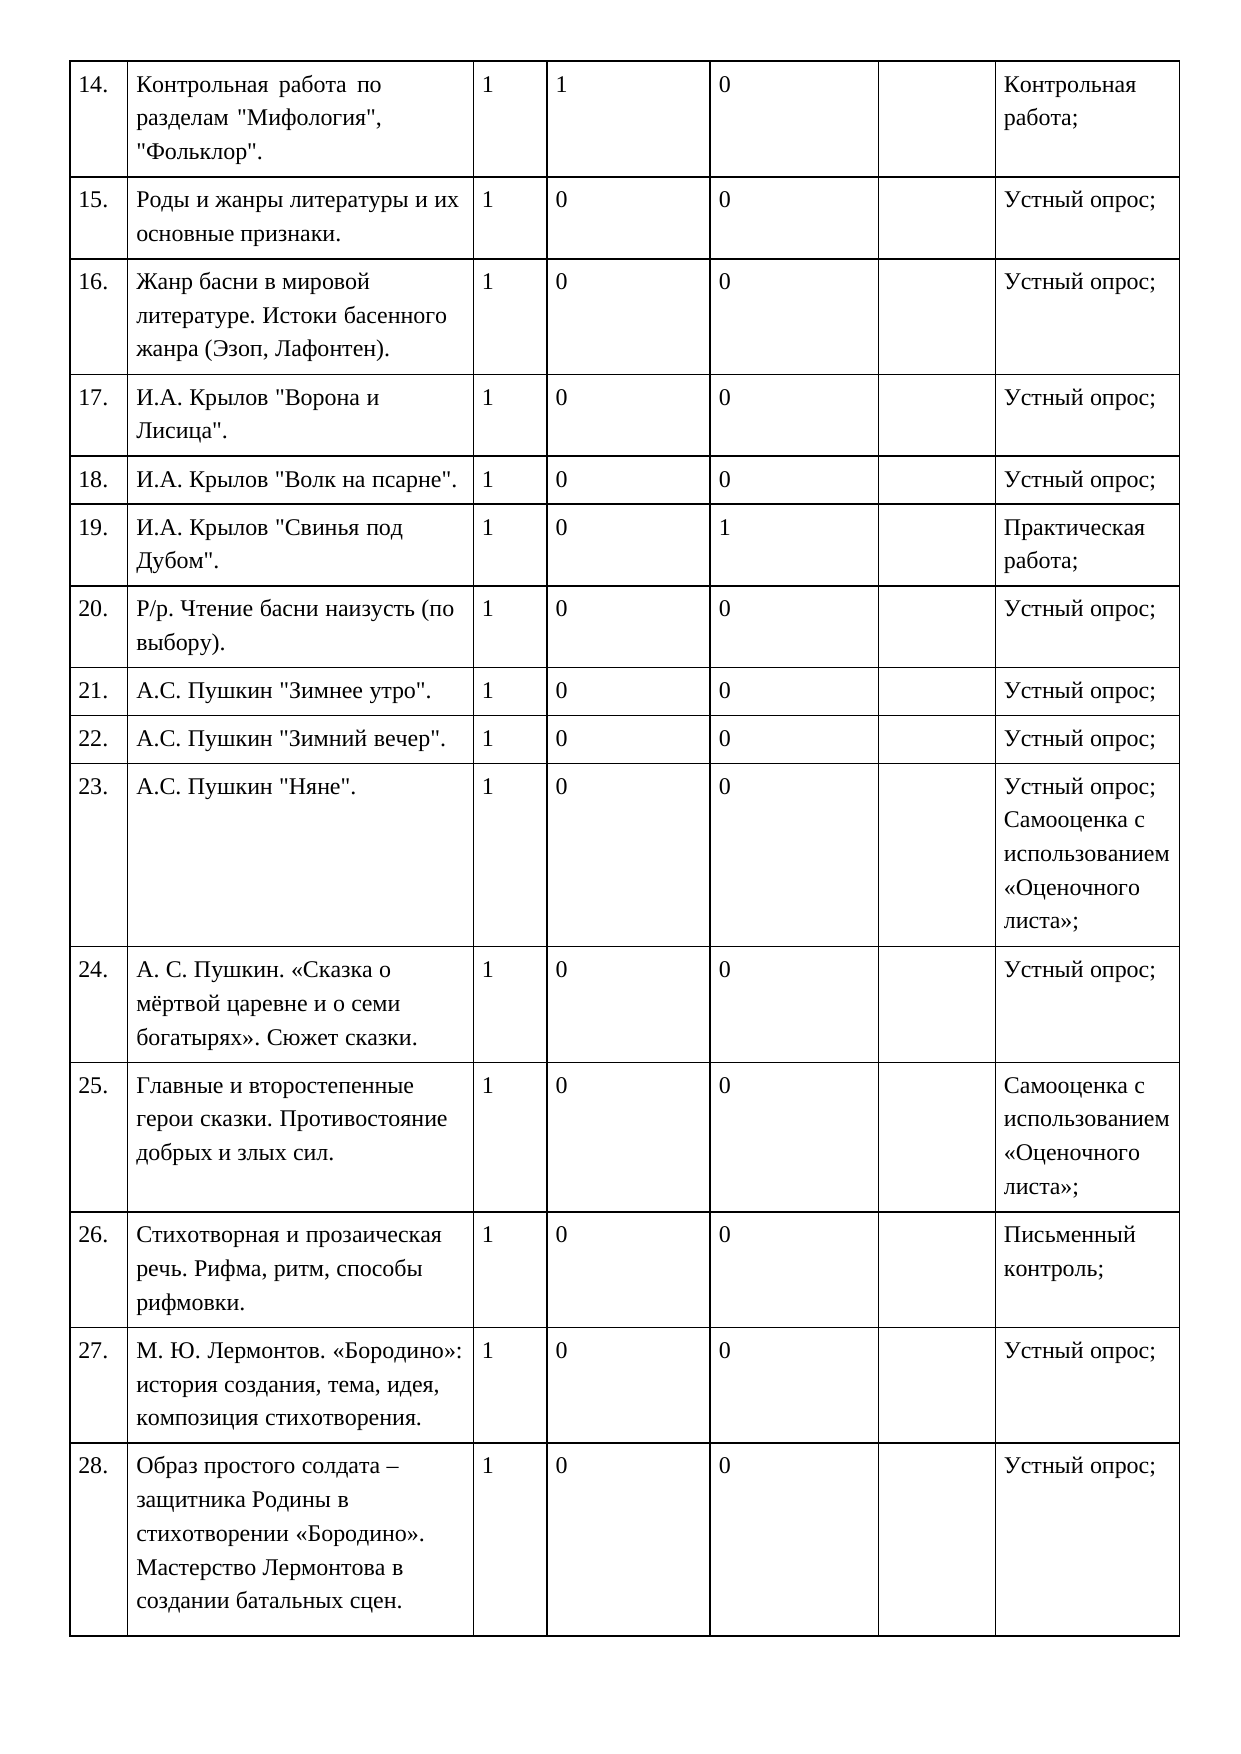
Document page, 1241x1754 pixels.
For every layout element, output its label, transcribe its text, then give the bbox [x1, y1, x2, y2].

table_cell 1 [474, 587, 546, 667]
table_cell 0 [548, 1328, 709, 1442]
table_cell 0 [548, 178, 709, 258]
table_cell 19. [71, 505, 127, 585]
table_cell А.С. Пушкин "Зимний вечер". [128, 716, 473, 762]
table_cell [879, 668, 995, 714]
table_cell 1 [474, 716, 546, 762]
table_cell 1 [474, 1213, 546, 1327]
table_cell [879, 764, 995, 946]
table_cell 1 [711, 505, 878, 585]
table_cell [879, 716, 995, 762]
table_cell И.А. Крылов "Свинья под Дубом". [128, 505, 473, 585]
table_header [879, 62, 995, 176]
table_cell Устный опрос; [996, 668, 1179, 714]
table_cell Устный опрос; [996, 375, 1179, 455]
table_header 0 [711, 62, 878, 176]
table_cell Главные и второстепенные герои сказки. Противостояние добрых и злых сил. [128, 1063, 473, 1211]
table_cell [879, 375, 995, 455]
table_cell 25. [71, 1063, 127, 1211]
table_cell 0 [711, 1444, 878, 1635]
table_cell Образ простого солдата – защитника Родины в стихотворении «Бородино». Мастерство Лермонтова в создании батальных сцен. [128, 1444, 473, 1635]
table_cell 0 [548, 375, 709, 455]
table_cell Р/р. Чтение басни наизусть (по выбору). [128, 587, 473, 667]
table_cell 0 [711, 668, 878, 714]
table_cell Устный опрос; [996, 587, 1179, 667]
table_cell 1 [474, 1063, 546, 1211]
table_cell [879, 505, 995, 585]
table_cell 1 [474, 457, 546, 503]
table_cell Устный опрос; [996, 457, 1179, 503]
table_cell И.А. Крылов "Волк на псарне". [128, 457, 473, 503]
table_cell 0 [711, 375, 878, 455]
table_cell 0 [711, 178, 878, 258]
table_cell 0 [548, 1063, 709, 1211]
table_header 14. [71, 62, 127, 176]
table_cell 1 [474, 1328, 546, 1442]
table_cell Устный опрос; [996, 947, 1179, 1061]
table_cell 1 [474, 178, 546, 258]
table_cell [879, 947, 995, 1061]
table_cell Практическая работа; [996, 505, 1179, 585]
table_cell 0 [711, 260, 878, 373]
table_cell 18. [71, 457, 127, 503]
table_cell 0 [711, 764, 878, 946]
table_cell 0 [548, 1213, 709, 1327]
table_cell [879, 260, 995, 373]
table_cell 0 [711, 1213, 878, 1327]
table_cell [879, 178, 995, 258]
table_cell 16. [71, 260, 127, 373]
table_cell И.А. Крылов "Ворона и Лисица". [128, 375, 473, 455]
table_cell 17. [71, 375, 127, 455]
table_cell Самооценка с использованием «Оценочного листа»; [996, 1063, 1179, 1211]
table_cell 1 [474, 260, 546, 373]
table_cell Письменный контроль; [996, 1213, 1179, 1327]
table_cell Устный опрос; Самооценка с использованием «Оценочного листа»; [996, 764, 1179, 946]
table_cell [879, 1063, 995, 1211]
table_cell А. С. Пушкин. «Сказка о мёртвой царевне и о семи богатырях». Сюжет сказки. [128, 947, 473, 1061]
table_cell 0 [548, 587, 709, 667]
table_cell [879, 587, 995, 667]
table_cell Устный опрос; [996, 1328, 1179, 1442]
table_cell 0 [711, 457, 878, 503]
table_cell 0 [548, 260, 709, 373]
table_cell Устный опрос; [996, 1444, 1179, 1635]
table_cell Устный опрос; [996, 260, 1179, 373]
table_cell [879, 1213, 995, 1327]
table_cell 0 [548, 716, 709, 762]
table_cell 1 [474, 1444, 546, 1635]
table_cell 0 [548, 1444, 709, 1635]
table_cell [879, 1444, 995, 1635]
table_cell 1 [474, 375, 546, 455]
table_cell 24. [71, 947, 127, 1061]
table_cell Жанр басни в мировой литературе. Истоки басенного жанра (Эзоп, Лафонтен). [128, 260, 473, 373]
table_header 1 [548, 62, 709, 176]
table_cell 1 [474, 947, 546, 1061]
table_cell Роды и жанры литературы и их основные признаки. [128, 178, 473, 258]
table_cell [879, 457, 995, 503]
table_cell А.С. Пушкин "Няне". [128, 764, 473, 946]
table_cell 0 [711, 587, 878, 667]
table_cell 22. [71, 716, 127, 762]
table_cell 21. [71, 668, 127, 714]
table_cell М. Ю. Лермонтов. «Бородино»: история создания, тема, идея, композиция стихотворения. [128, 1328, 473, 1442]
table_cell 1 [474, 668, 546, 714]
table_header Контрольная работа по разделам "Мифология", "Фольклор". [128, 62, 473, 176]
table_cell 0 [711, 1063, 878, 1211]
table_cell Устный опрос; [996, 178, 1179, 258]
table_cell 0 [548, 505, 709, 585]
table_cell 0 [548, 947, 709, 1061]
table_cell А.С. Пушкин "Зимнее утро". [128, 668, 473, 714]
table_header 1 [474, 62, 546, 176]
table_cell Стихотворная и прозаическая речь. Рифма, ритм, способы рифмовки. [128, 1213, 473, 1327]
table_cell 0 [711, 1328, 878, 1442]
table_cell Устный опрос; [996, 716, 1179, 762]
table_cell 26. [71, 1213, 127, 1327]
table_cell 0 [711, 947, 878, 1061]
table_cell 0 [548, 668, 709, 714]
table_cell 27. [71, 1328, 127, 1442]
table_cell 20. [71, 587, 127, 667]
table_cell 0 [548, 457, 709, 503]
table_cell 0 [711, 716, 878, 762]
table_cell 28. [71, 1444, 127, 1635]
table_cell 1 [474, 764, 546, 946]
table_header Контрольная работа; [996, 62, 1179, 176]
table_cell 15. [71, 178, 127, 258]
table_cell 1 [474, 505, 546, 585]
table_cell 23. [71, 764, 127, 946]
table_cell [879, 1328, 995, 1442]
table_cell 0 [548, 764, 709, 946]
